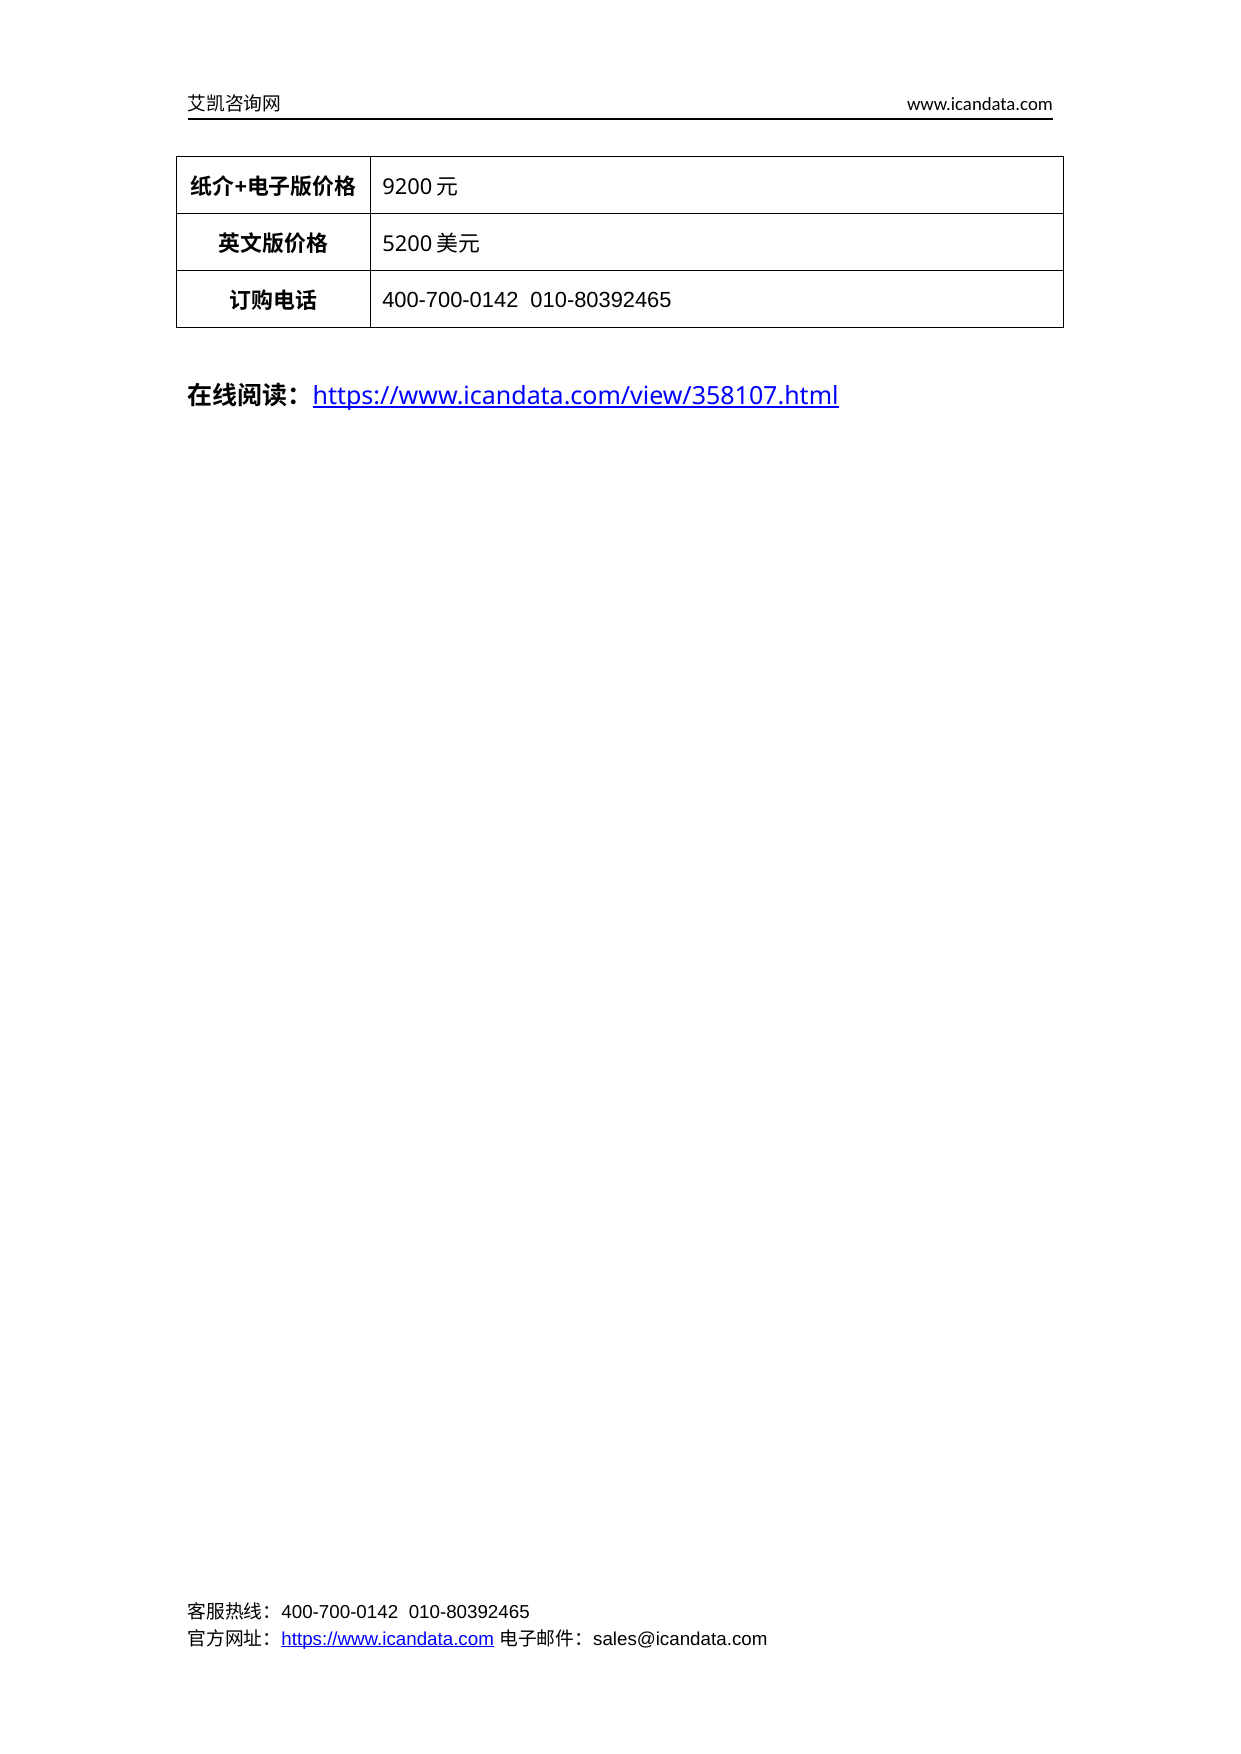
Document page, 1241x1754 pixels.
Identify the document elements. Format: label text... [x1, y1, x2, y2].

table_cell 400-700-0142 010-80392465 [371, 271, 1063, 327]
text 在线阅读：https://www.icandata.com/view/358107.html [187, 361, 1053, 426]
table_cell 纸介+电子版价格 [177, 157, 370, 213]
table_cell 订购电话 [177, 271, 370, 327]
table_cell 9200元 [371, 157, 1063, 213]
table_cell 英文版价格 [177, 214, 370, 270]
table_cell 5200美元 [371, 214, 1063, 270]
